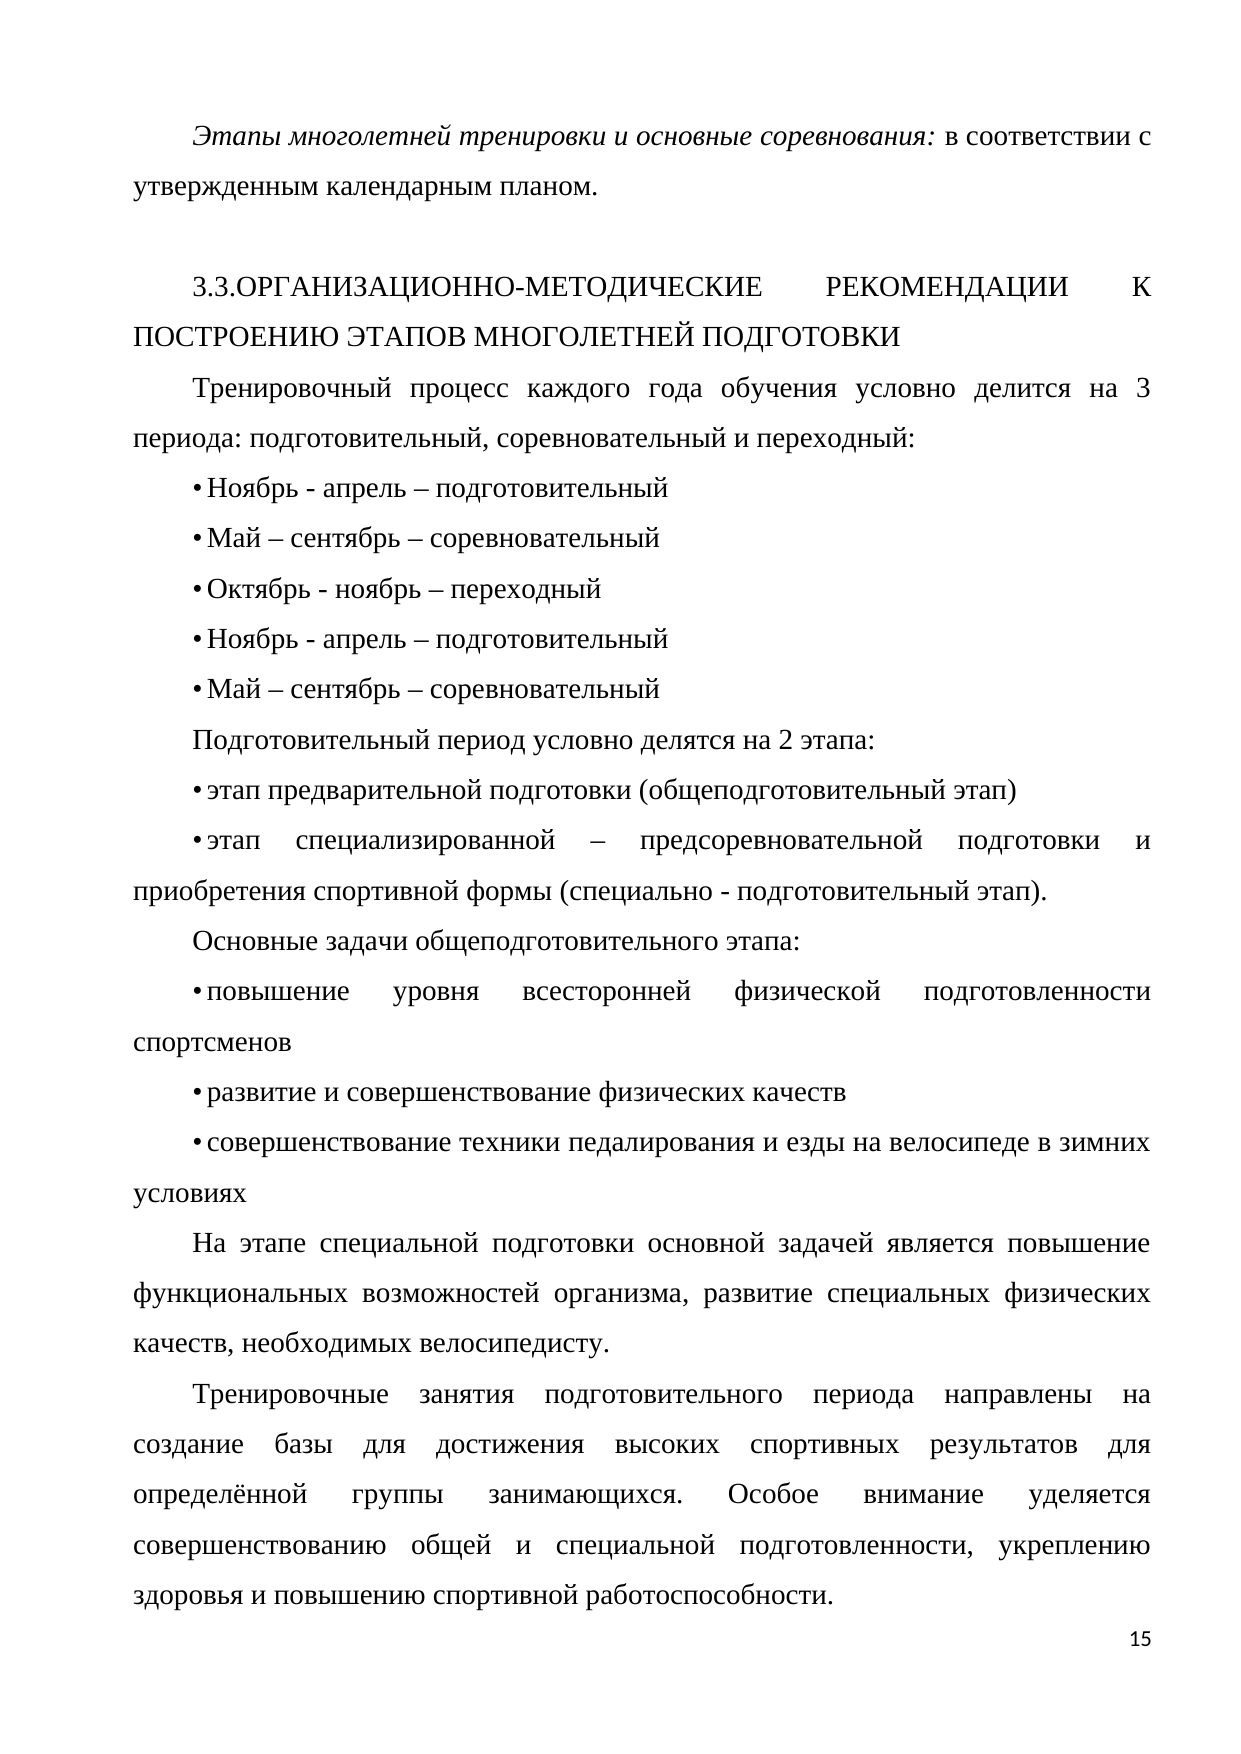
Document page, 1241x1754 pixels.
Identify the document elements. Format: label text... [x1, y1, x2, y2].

text Тренировочный процесс каждого года обучения условно делится на 3 периода: подготовительный, соревновательный и переходный: [133, 370, 1152, 453]
text • Октябрь - ноябрь – переходный [133, 571, 1152, 604]
text Тренировочные занятия подготовительного периода направлены на создание базы для достижения высоких спортивных результатов для определённой группы занимающихся. Особое внимание уделяется совершенствованию общей и специальной подготовленности, укреплению здоровья и повышению спортивной работоспособности. [133, 1376, 1152, 1611]
text • совершенствование техники педалирования и езды на велосипеде в зимних условиях [133, 1124, 1152, 1208]
text На этапе специальной подготовки основной задачей является повышение функциональных возможностей организма, развитие специальных физических качеств, необходимых велосипедисту. [133, 1225, 1152, 1359]
text Этапы многолетней тренировки и основные соревнования: в соответствии с утвержденным календарным планом. [133, 118, 1152, 202]
text 3.3.ОРГАНИЗАЦИОННО-МЕТОДИЧЕСКИЕ РЕКОМЕНДАЦИИ К ПОСТРОЕНИЮ ЭТАПОВ МНОГОЛЕТНЕЙ ПОДГОТОВКИ [133, 269, 1152, 353]
text • этап предварительной подготовки (общеподготовительный этап) [133, 772, 1152, 806]
text • Май – сентябрь – соревновательный [133, 521, 1152, 554]
text Основные задачи общеподготовительного этапа: [133, 923, 1152, 957]
text • повышение уровня всесторонней физической подготовленности спортсменов [133, 973, 1152, 1057]
text • этап специализированной – предсоревновательной подготовки и приобретения спортивной формы (специально - подготовительный этап). [133, 822, 1152, 906]
text Подготовительный период условно делятся на 2 этапа: [133, 722, 1152, 755]
text • Май – сентябрь – соревновательный [133, 672, 1152, 705]
text • развитие и совершенствование физических качеств [133, 1074, 1152, 1108]
text • Ноябрь - апрель – подготовительный [133, 470, 1152, 504]
text • Ноябрь - апрель – подготовительный [133, 621, 1152, 655]
